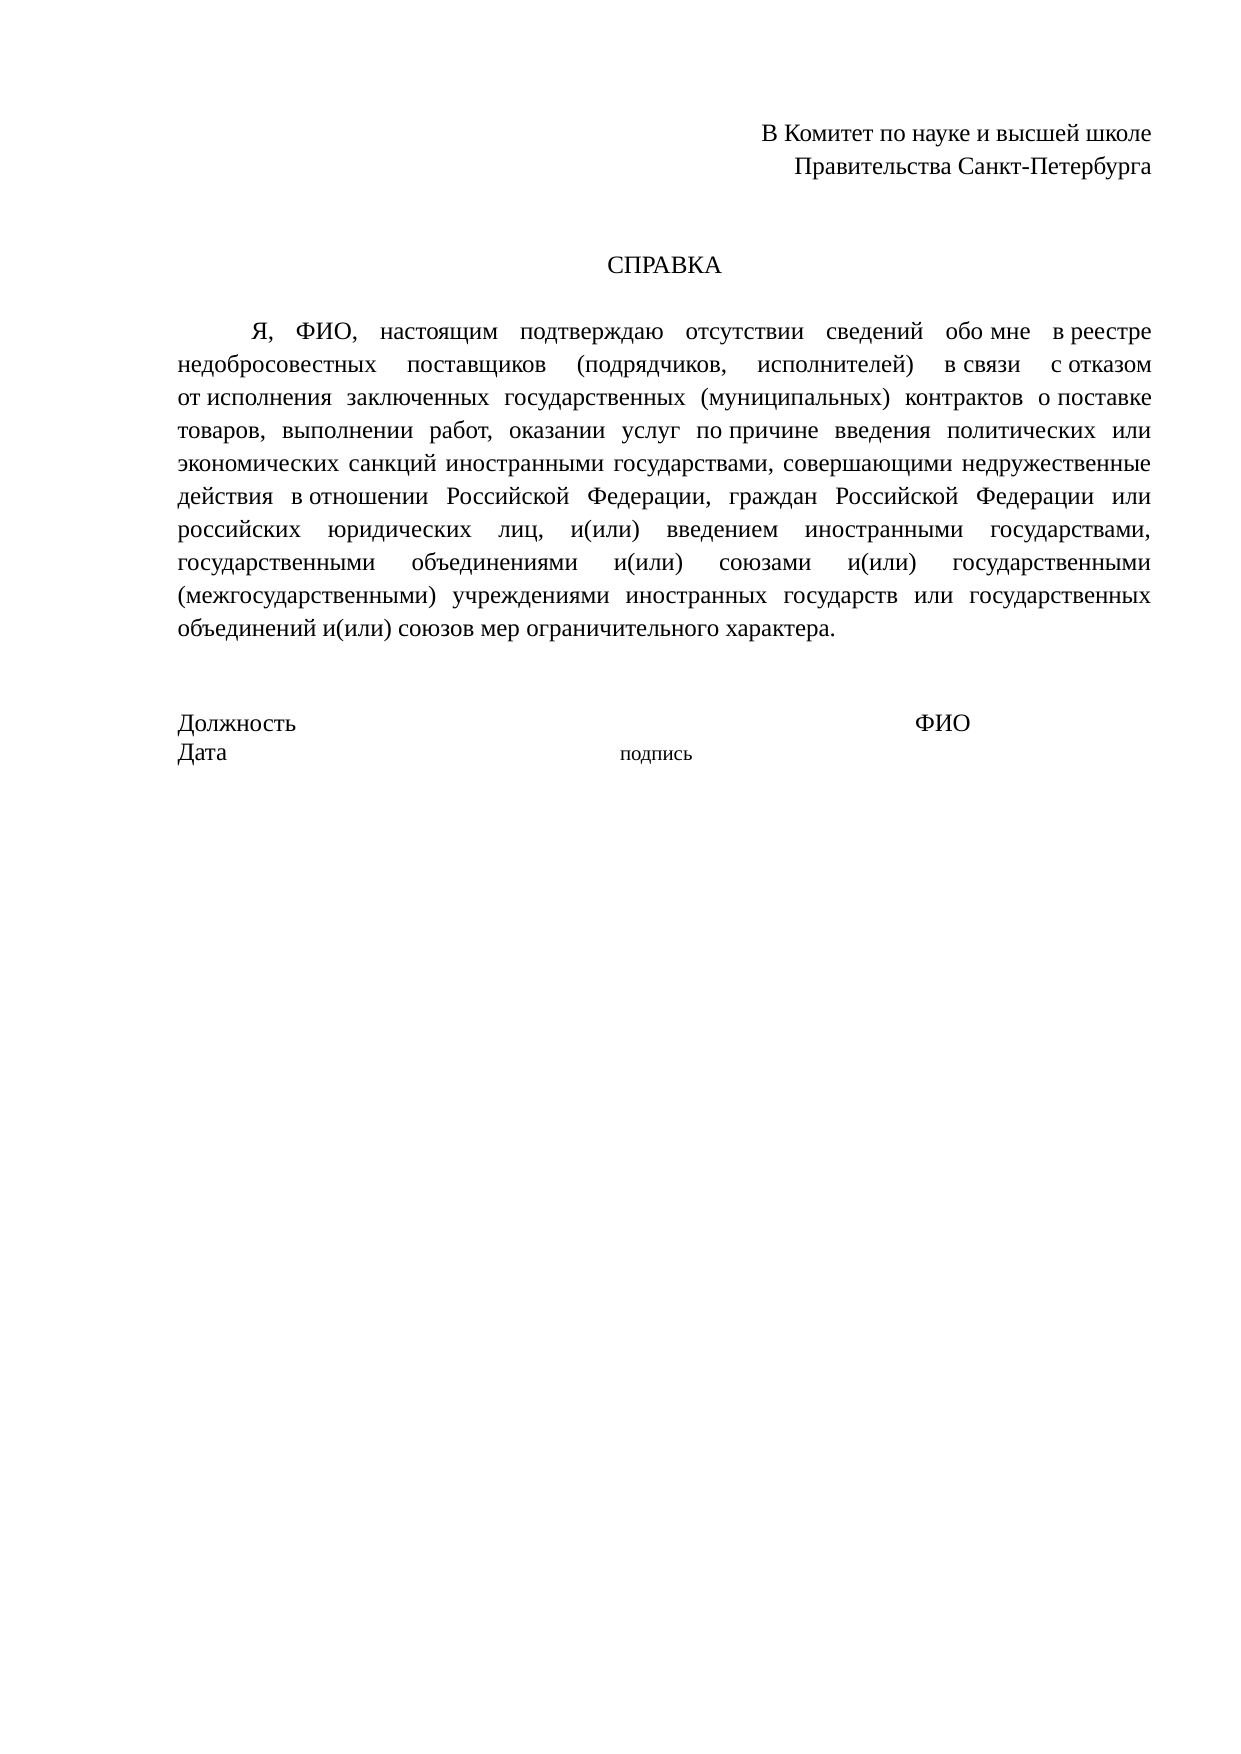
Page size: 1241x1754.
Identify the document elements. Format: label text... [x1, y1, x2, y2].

text СПРАВКА [177, 250, 1152, 279]
text Правительства Санкт-Петербурга [177, 151, 1152, 180]
text В Комитет по науке и высшей школе [177, 118, 1152, 147]
text Я, ФИО, настоящим подтверждаю отсутствии сведений обо мне в реестре недобросовестных поставщиков (подрядчиков, исполнителей) в связи с отказом от исполнения заключенных государственных (муниципальных) контрактов о поставке товаров, выполнении работ, оказании услуг по причине введения политических или экономических санкций иностранными государствами, совершающими недружественные действия в отношении Российской Федерации, граждан Российской Федерации или российских юридических лиц, и(или) введением иностранными государствами, государственными объединениями и(или) союзами и(или) государственными (межгосударственными) учреждениями иностранных государств или государственных объединений и(или) союзов мер ограничительного характера. [177, 316, 1152, 642]
text Должность ФИО [177, 708, 1152, 737]
text Дата подпись [177, 737, 1152, 766]
